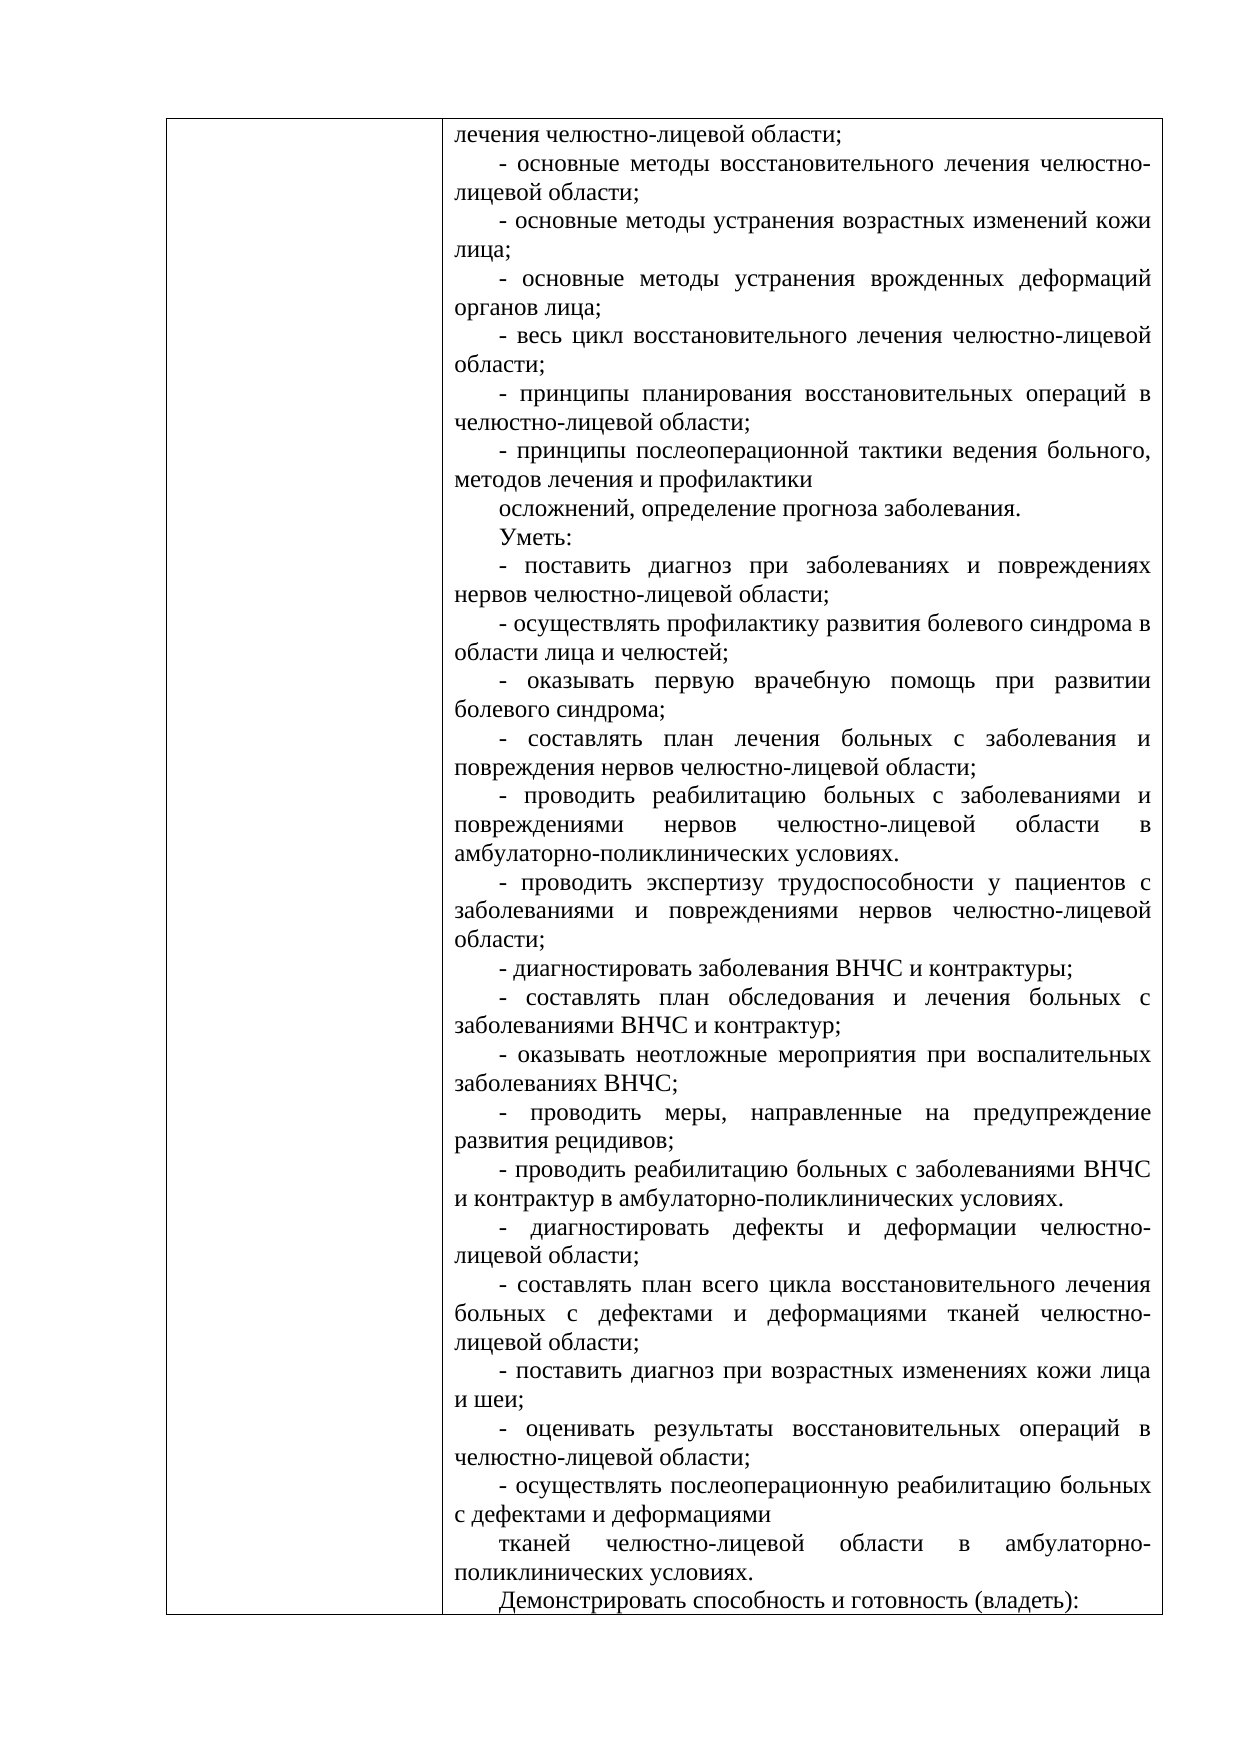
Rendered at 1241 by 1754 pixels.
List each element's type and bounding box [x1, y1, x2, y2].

table_cell [443, 119, 1162, 1614]
table_cell [167, 119, 442, 1614]
